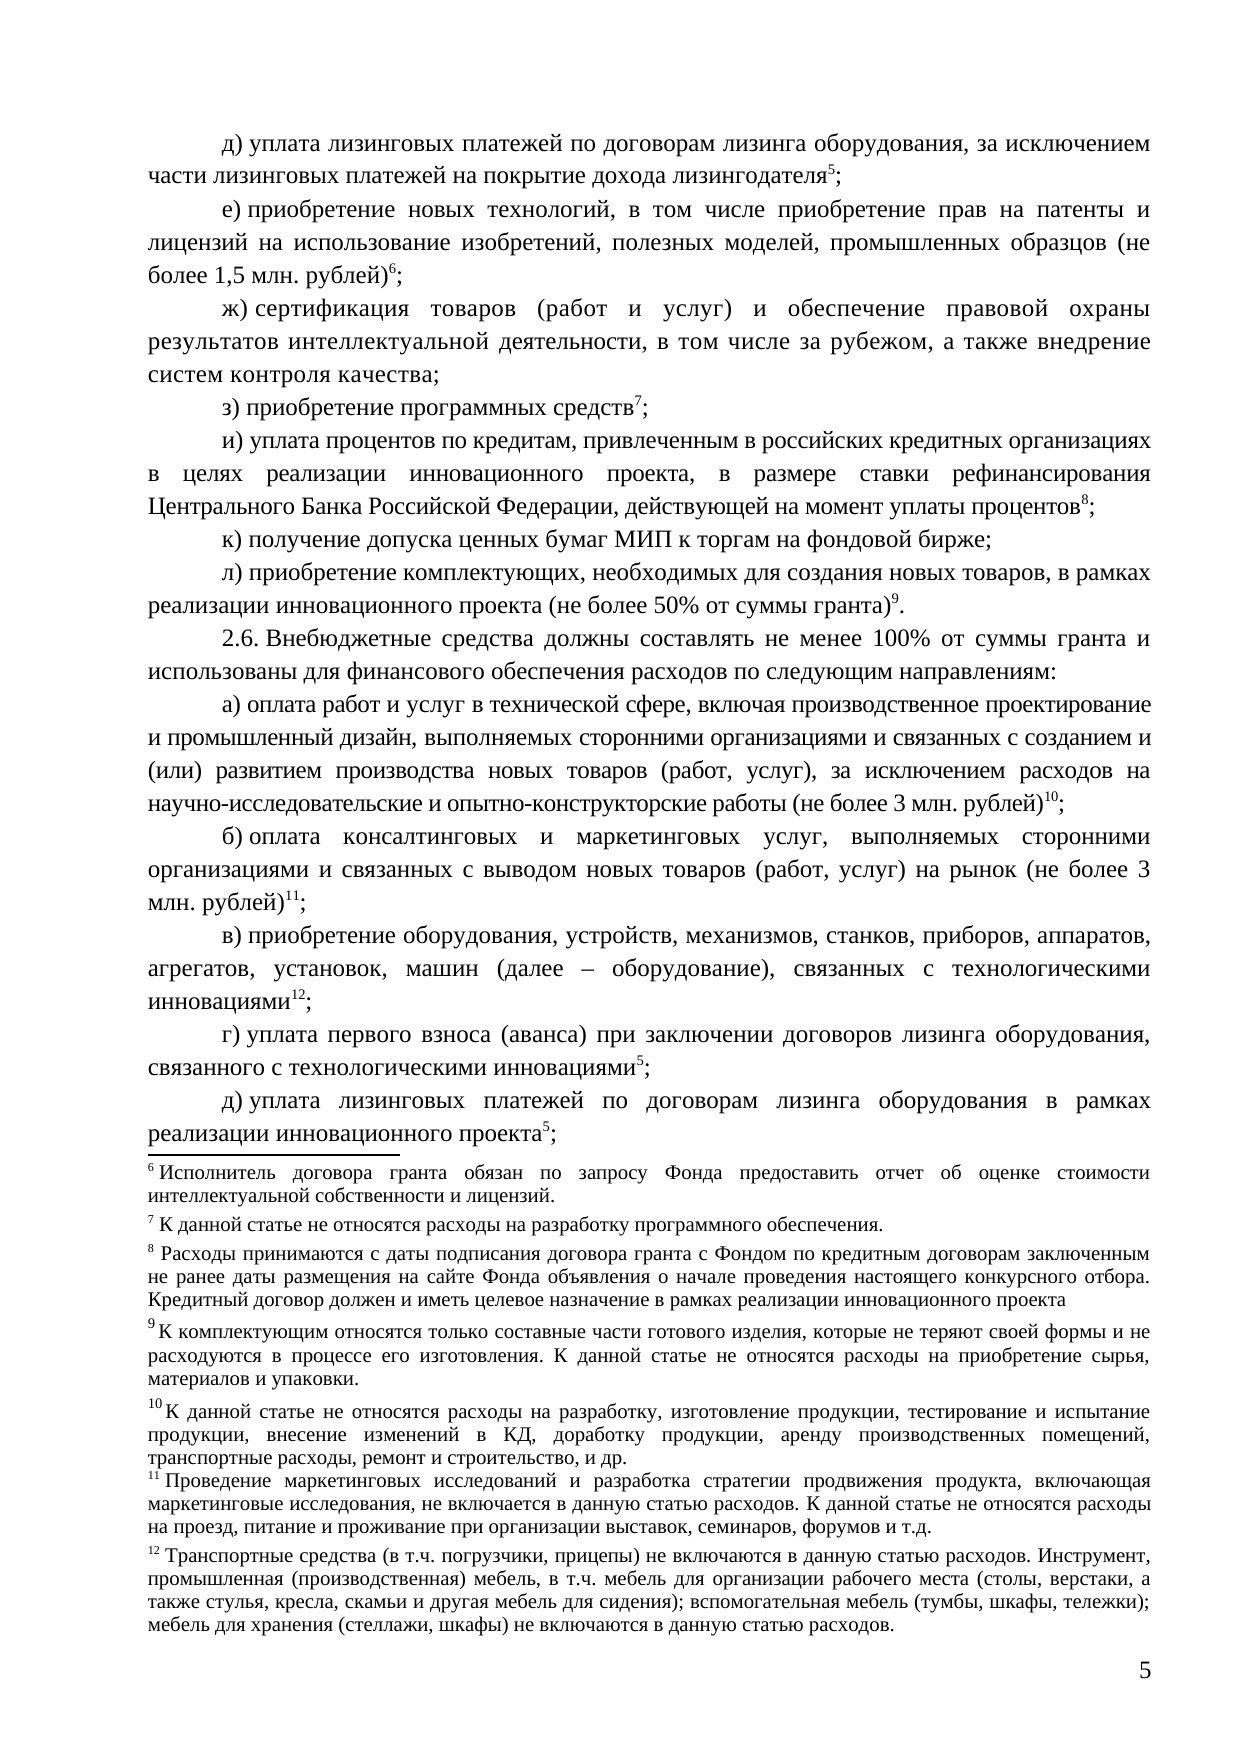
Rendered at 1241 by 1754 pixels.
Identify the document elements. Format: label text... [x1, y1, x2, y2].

text з) приобретение программных средств; [148, 392, 1152, 421]
text 2.6. Внебюджетные средства должны составлять не менее 100% от суммы гранта и использованы для финансового обеспечения расходов по следующим направлениям: [148, 623, 1152, 685]
text в) приобретение оборудования, устройств, механизмов, станков, приборов, аппаратов, агрегатов, установок, машин (далее – оборудование), связанных с технологическими инновациями; [148, 920, 1152, 1015]
text г) уплата первого взноса (аванса) при заключении договоров лизинга оборудования, связанного с технологическими инновациями5; [148, 1019, 1152, 1081]
text д) уплата лизинговых платежей по договорам лизинга оборудования в рамках реализации инновационного проекта5; [148, 1085, 1152, 1147]
text д) уплата лизинговых платежей по договорам лизинга оборудования, за исключением части лизинговых платежей на покрытие дохода лизингодателя5; [148, 128, 1152, 189]
text а) оплата работ и услуг в технической сфере, включая производственное проектирование и промышленный дизайн, выполняемых сторонними организациями и связанных с созданием и (или) развитием производства новых товаров (работ, услуг), за исключением расходов на научно-исследовательские и опытно-конструкторские работы (не более 3 млн. рублей); [148, 689, 1152, 817]
text и) уплата процентов по кредитам, привлеченным в российских кредитных организациях в целях реализации инновационного проекта, в размере ставки рефинансирования Центрального Банка Российской Федерации, действующей на момент уплаты процентов; [148, 425, 1152, 519]
text л) приобретение комплектующих, необходимых для создания новых товаров, в рамках реализации инновационного проекта (не более 50% от суммы гранта). [148, 557, 1152, 619]
text е) приобретение новых технологий, в том числе приобретение прав на патенты и лицензий на использование изобретений, полезных моделей, промышленных образцов (не более 1,5 млн. рублей); [148, 194, 1152, 288]
text б) оплата консалтинговых и маркетинговых услуг, выполняемых сторонними организациями и связанных с выводом новых товаров (работ, услуг) на рынок (не более 3 млн. рублей); [148, 821, 1152, 916]
text к) получение допуска ценных бумаг МИП к торгам на фондовой бирже; [148, 524, 1152, 553]
text ж) сертификация товаров (работ и услуг) и обеспечение правовой охраны результатов интеллектуальной деятельности, в том числе за рубежом, а также внедрение систем контроля качества; [148, 293, 1152, 387]
